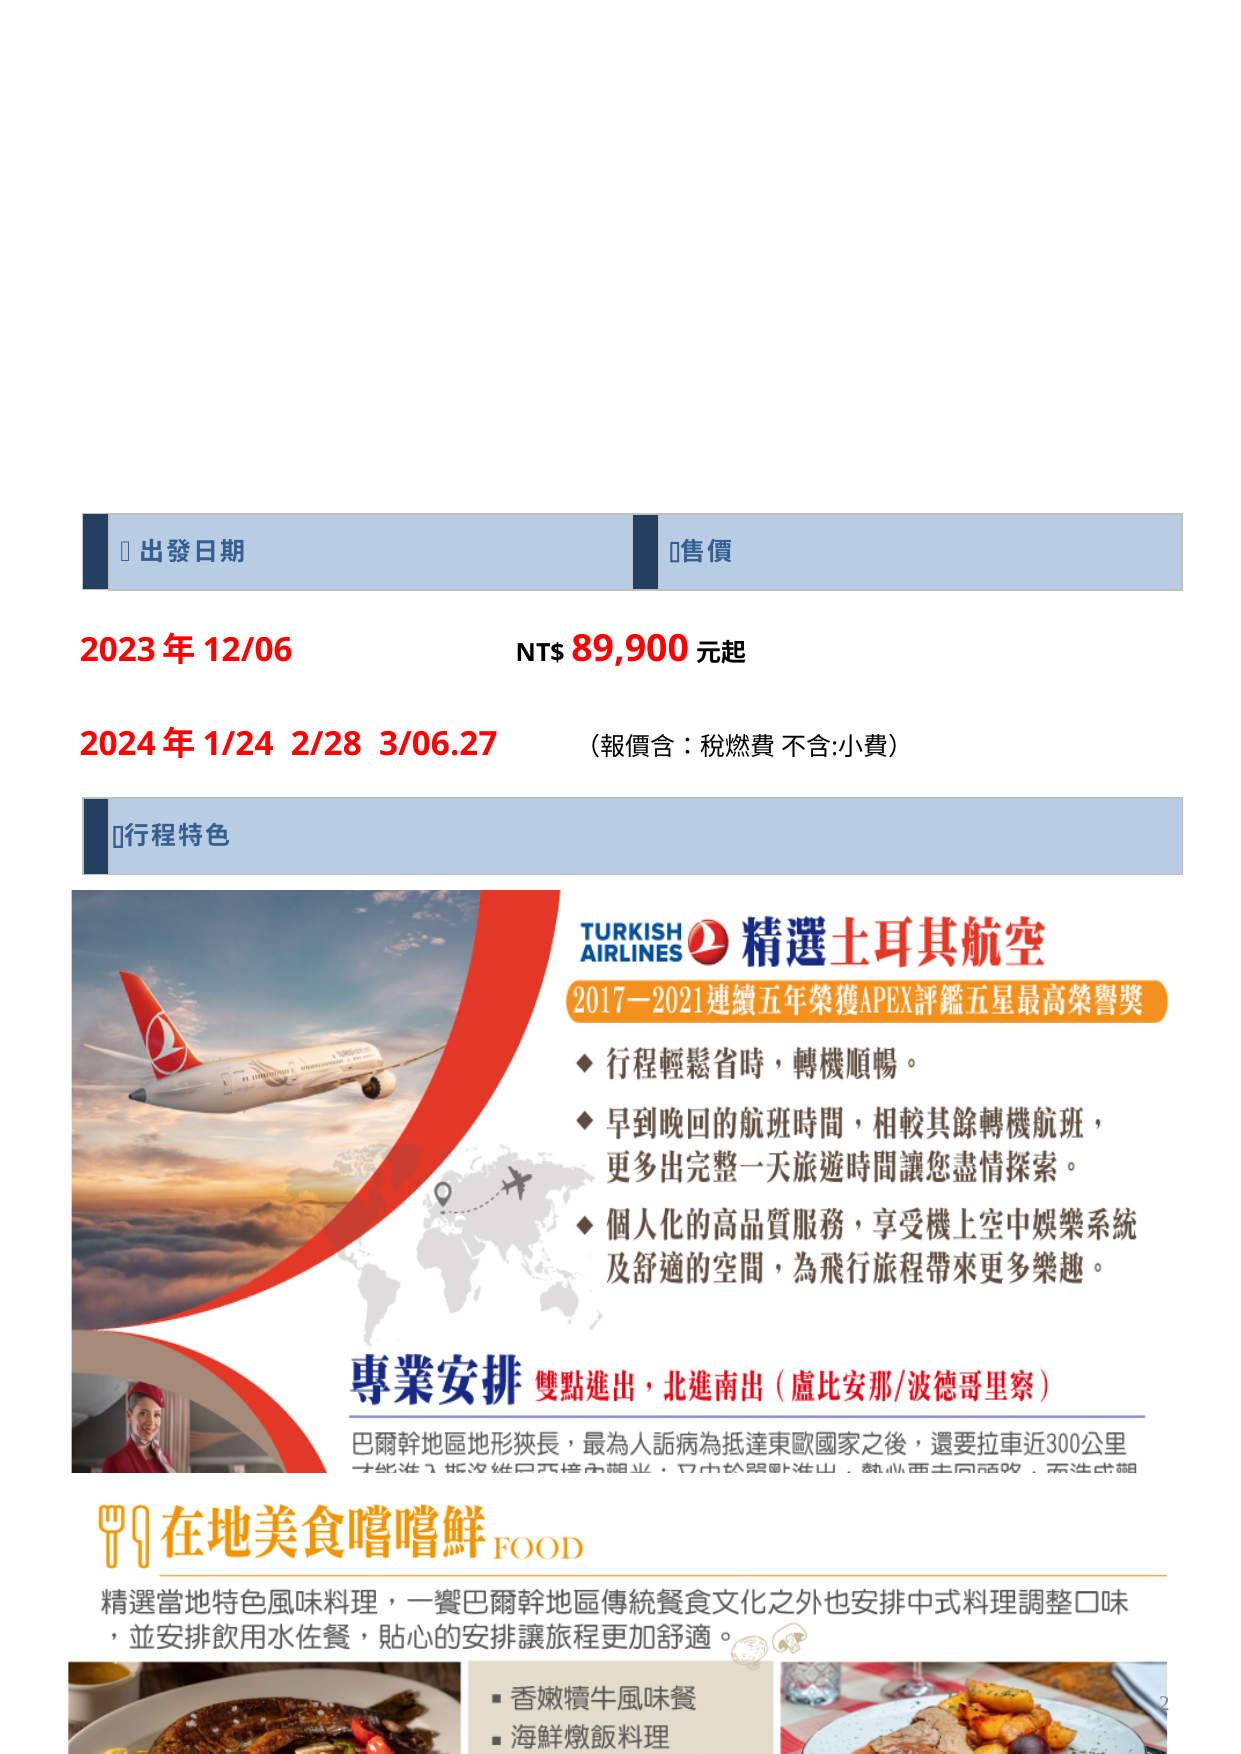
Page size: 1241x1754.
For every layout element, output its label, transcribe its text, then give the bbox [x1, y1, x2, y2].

text 2024年1/24 2/28 3/06.27 （報價含：稅燃費 不含:小費） [71, 703, 1169, 778]
table_header [83, 514, 108, 589]
text 2023年12/06 NT$ 89,900元起 [71, 610, 1169, 685]
picture [68, 890, 1171, 1754]
table_header [84, 799, 108, 874]
table_header 出發日期 [110, 515, 632, 589]
table_header [633, 515, 658, 589]
table_header 售價 [659, 515, 1181, 589]
table_header 行程特色 [110, 799, 1182, 874]
